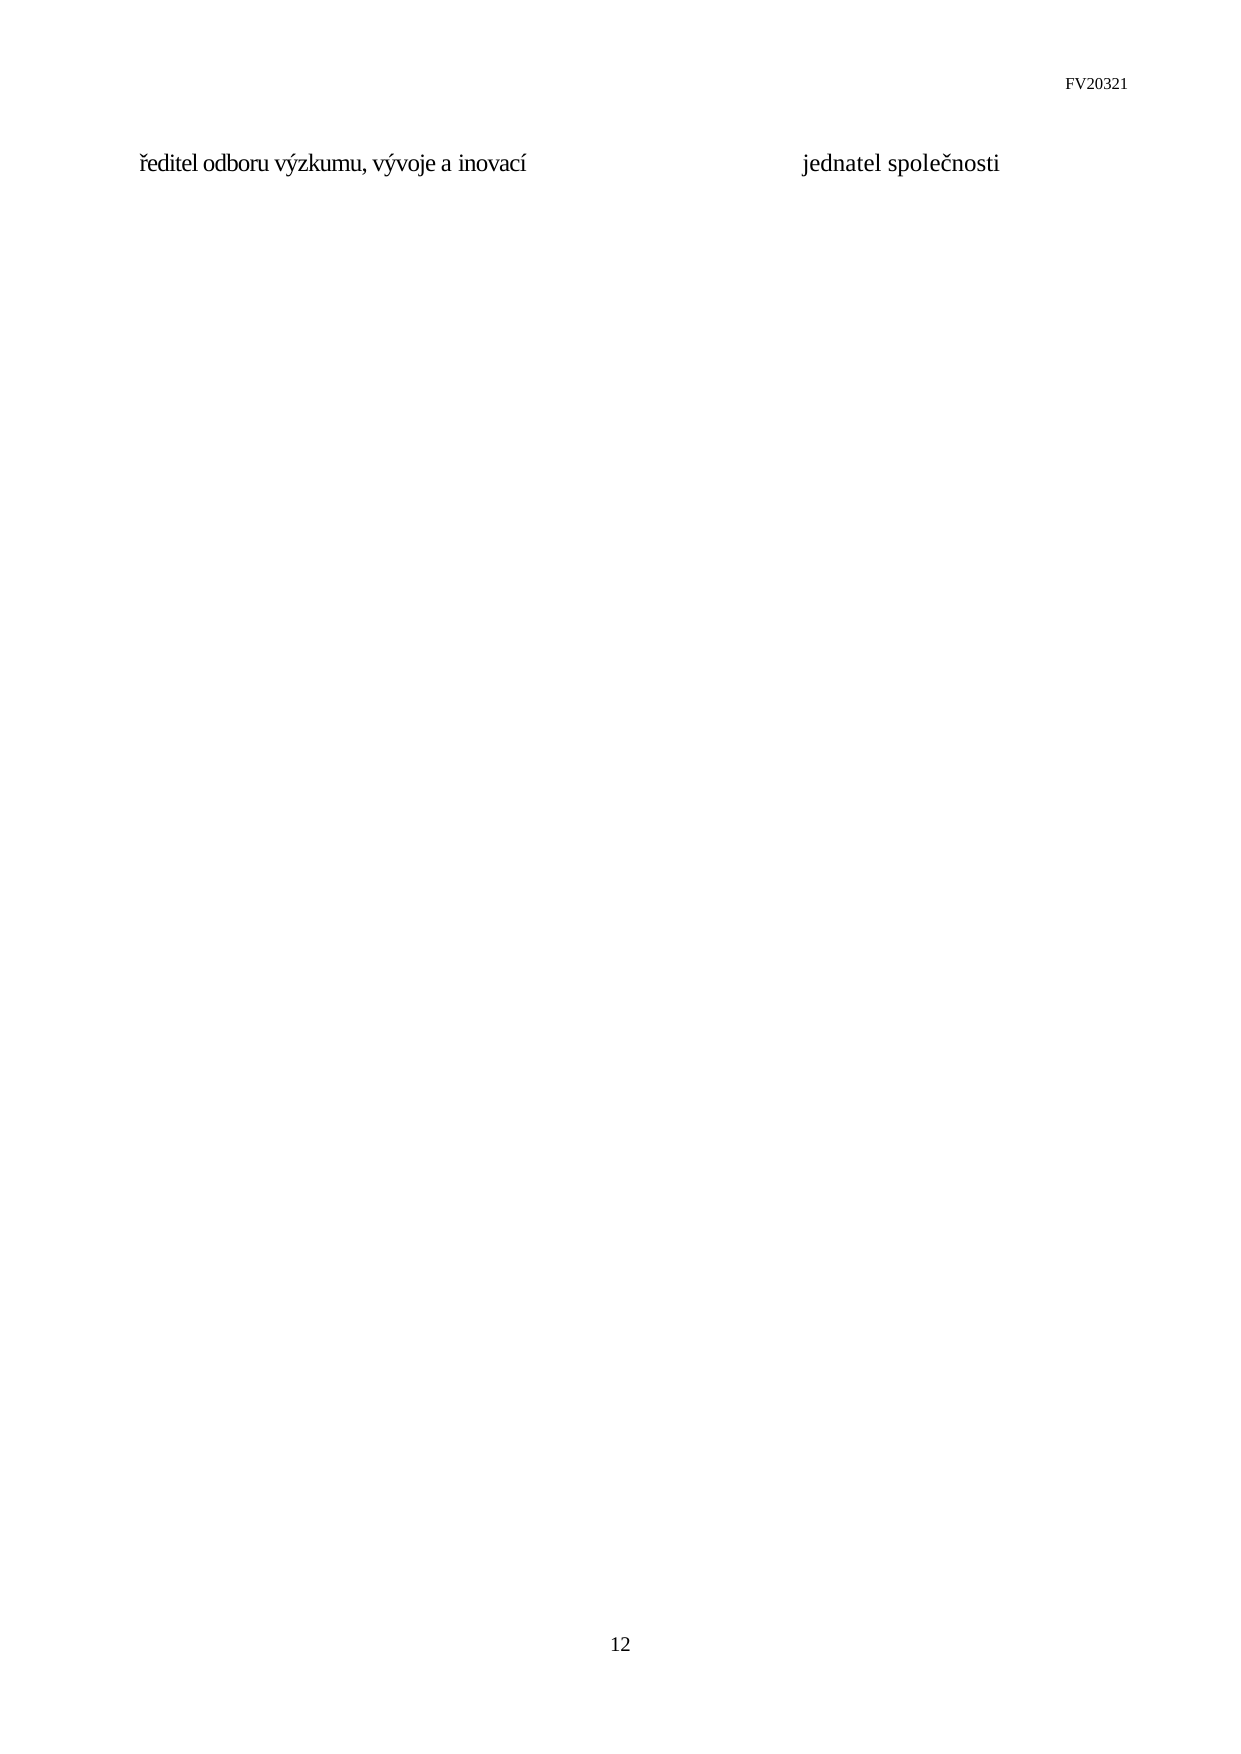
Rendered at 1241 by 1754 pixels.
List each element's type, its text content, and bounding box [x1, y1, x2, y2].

text ředitel odboru výzkumu, vývoje a inovací jednatel společnosti [112, 148, 1128, 176]
